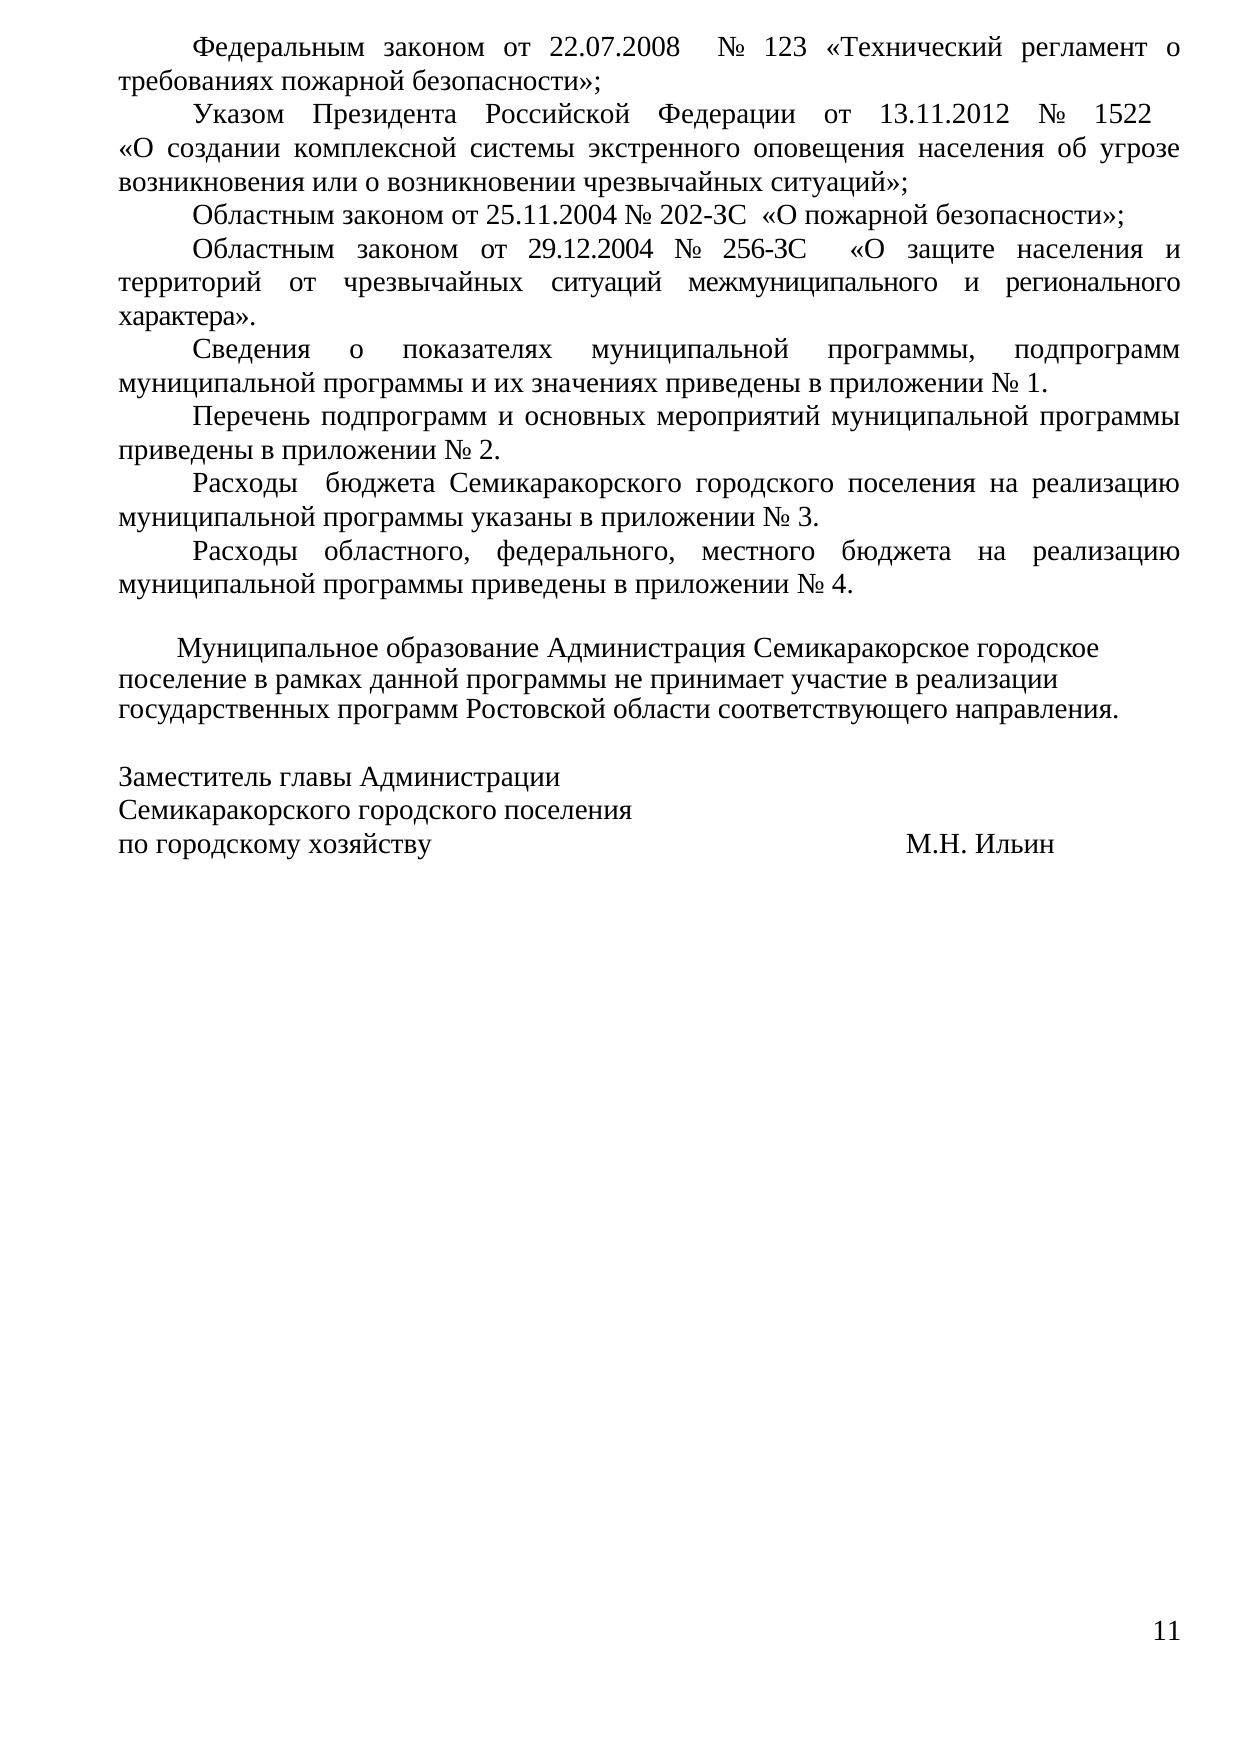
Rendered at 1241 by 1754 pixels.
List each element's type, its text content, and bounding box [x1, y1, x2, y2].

text Указом Президента Российской Федерации от 13.11.2012 № 1522 «О создании комплексной системы экстренного оповещения населения об угрозе возникновения или о возникновении чрезвычайных ситуаций»; [118, 97, 1181, 197]
text Перечень подпрограмм и основных мероприятий муниципальной программы приведены в приложении № 2. [118, 398, 1181, 466]
text Заместитель главы Администрации [118, 759, 1181, 792]
text Областным законом от 25.11.2004 № 202-ЗС «О пожарной безопасности»; [118, 197, 1181, 231]
text по городскому хозяйству М.Н. Ильин [118, 826, 1181, 859]
text Федеральным законом от 22.07.2008 № 123 «Технический регламент о требованиях пожарной безопасности»; [118, 29, 1181, 97]
text Областным законом от 29.12.2004 № 256-ЗС «О защите населения и территорий от чрезвычайных ситуаций межмуниципального и регионального характера». [118, 231, 1181, 331]
text Расходы областного, федерального, местного бюджета на реализацию муниципальной программы приведены в приложении № 4. [118, 533, 1181, 600]
text Сведения о показателях муниципальной программы, подпрограмм муниципальной программы и их значениях приведены в приложении № 1. [118, 331, 1181, 398]
text Муниципальное образование Администрация Семикаракорское городское поселение в рамках данной программы не принимает участие в реализации государственных программ Ростовской области соответствующего направления. [118, 633, 1181, 725]
text Семикаракорского городского поселения [118, 792, 1181, 826]
text Расходы бюджета Семикаракорского городского поселения на реализацию муниципальной программы указаны в приложении № 3. [118, 466, 1181, 533]
